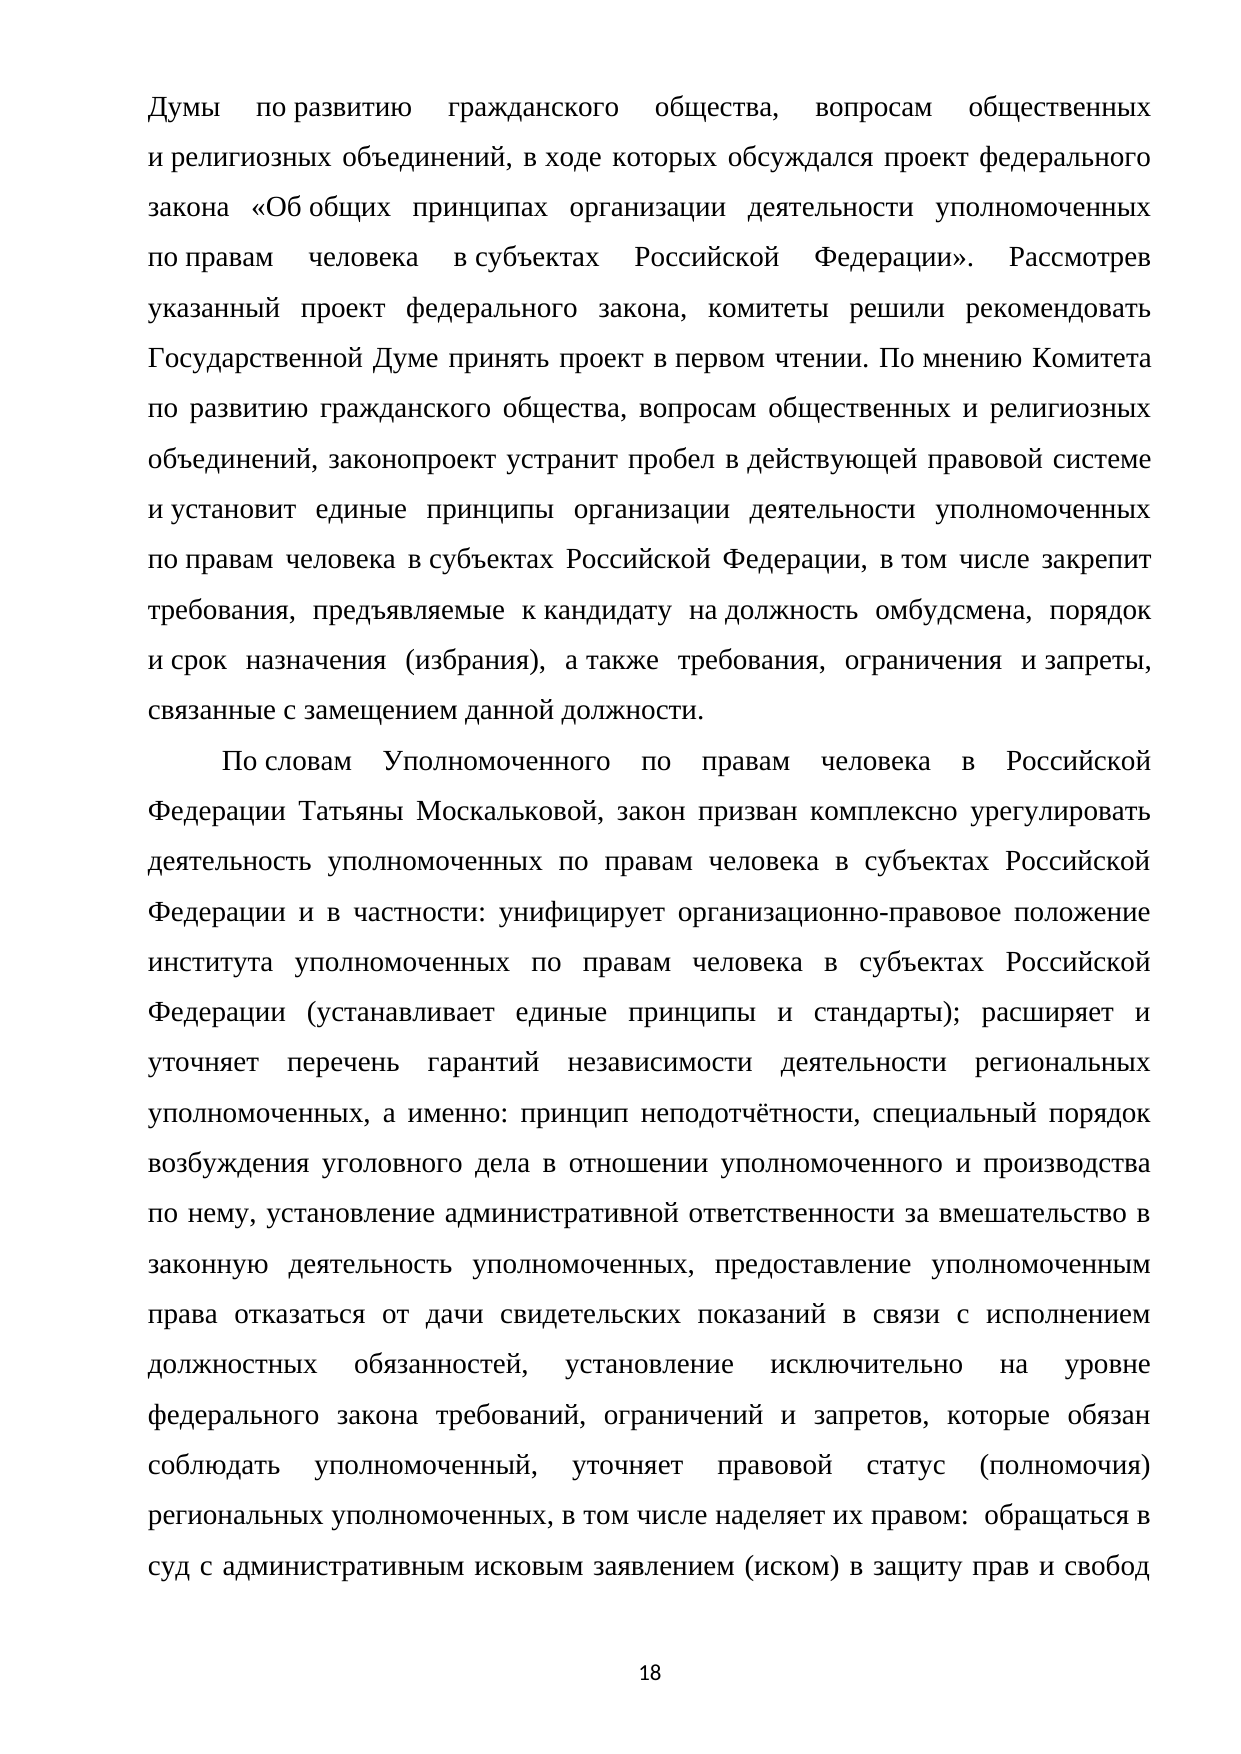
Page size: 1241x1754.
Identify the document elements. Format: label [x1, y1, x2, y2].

text [148, 89, 1152, 726]
text [148, 743, 1152, 1581]
